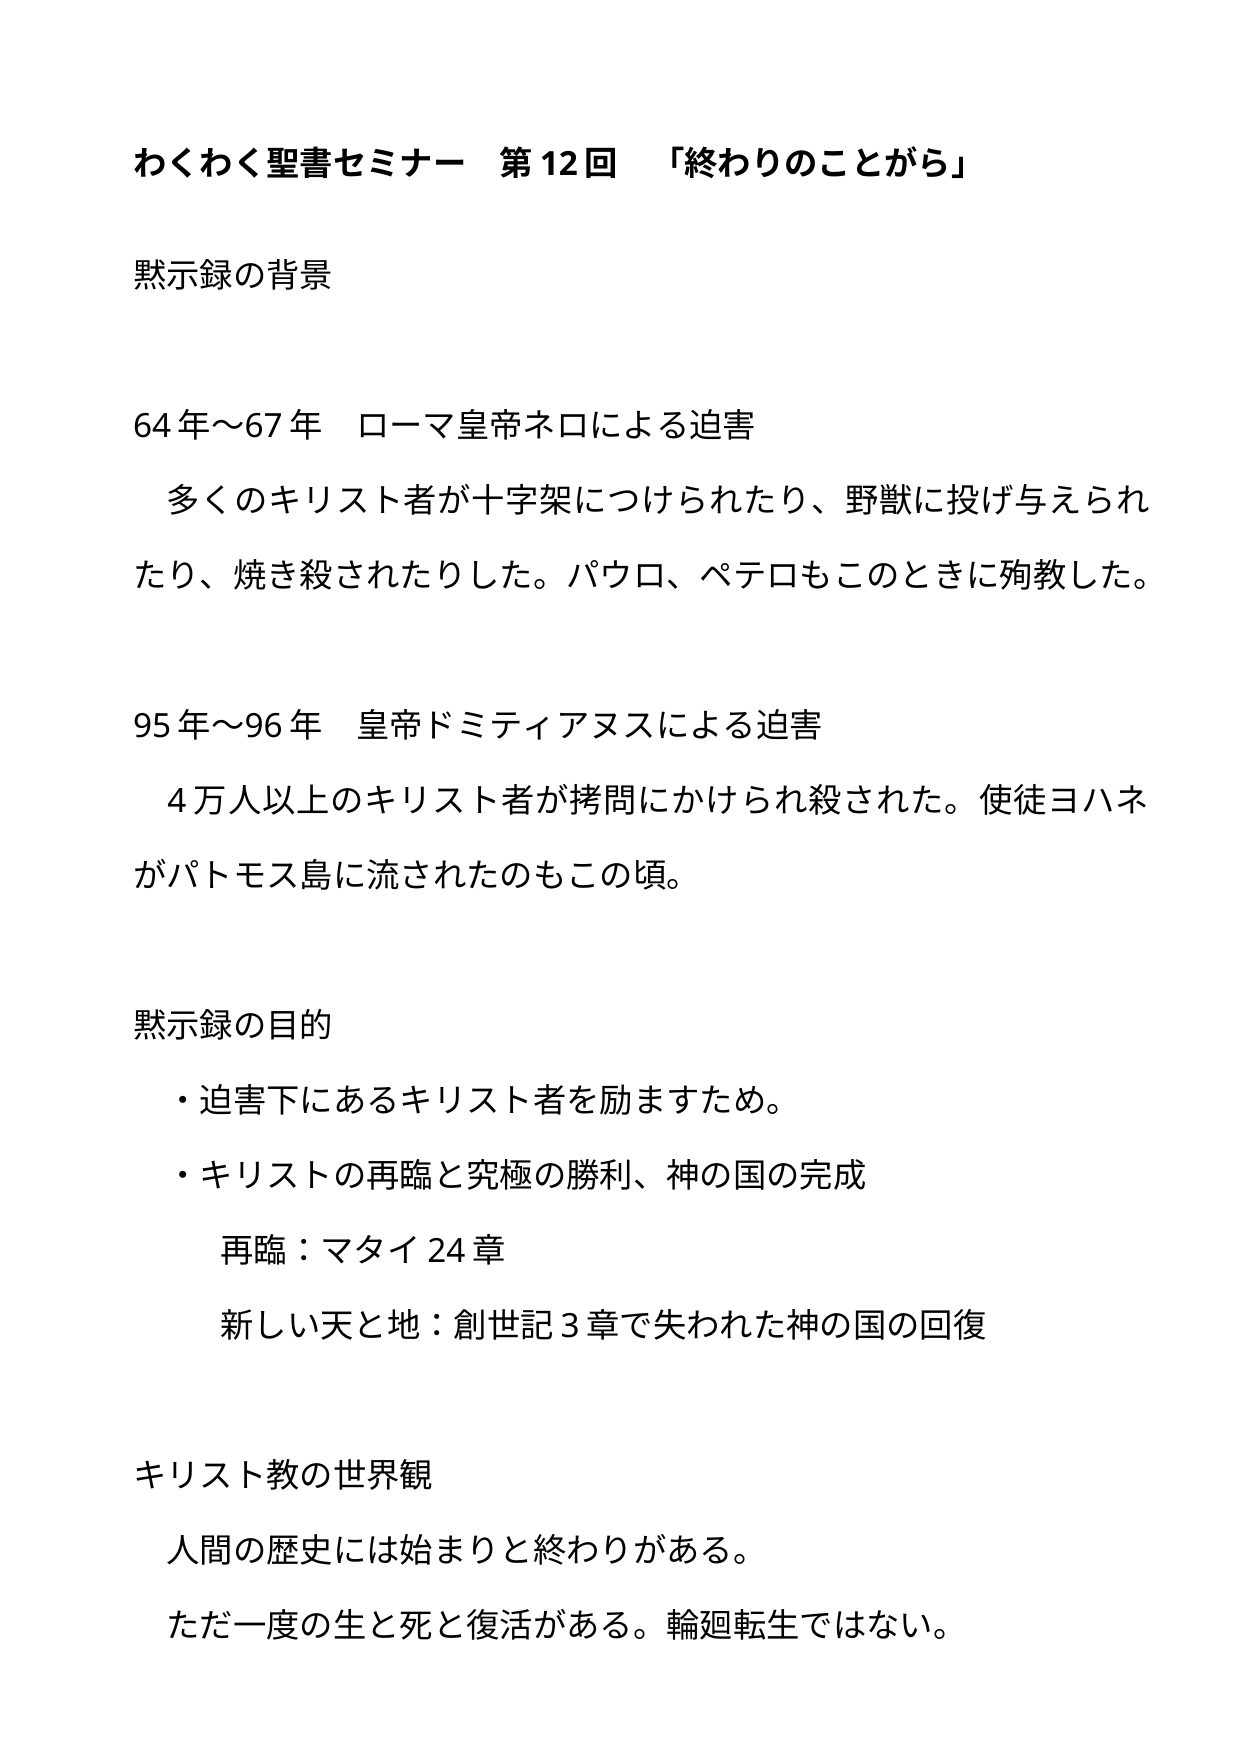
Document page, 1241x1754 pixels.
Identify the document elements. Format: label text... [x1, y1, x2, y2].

text 95年～96年 皇帝ドミティアヌスによる迫害 [133, 686, 1152, 761]
text 再臨：マタイ24章 [133, 1211, 1152, 1286]
text わくわく聖書セミナー 第12回 「終わりのことがら」 [133, 123, 1152, 198]
text 4万人以上のキリスト者が拷問にかけられ殺された。使徒ヨハネがパトモス島に流されたのもこの頃。 [133, 761, 1152, 911]
text ・迫害下にあるキリスト者を励ますため。 [133, 1061, 1152, 1136]
text 64年～67年 ローマ皇帝ネロによる迫害 [133, 386, 1152, 461]
text 多くのキリスト者が十字架につけられたり、野獣に投げ与えられたり、焼き殺されたりした。パウロ、ペテロもこのときに殉教した。 [133, 461, 1152, 611]
text ・キリストの再臨と究極の勝利、神の国の完成 [133, 1136, 1152, 1211]
text 黙示録の背景 [133, 236, 1152, 311]
text ただ一度の生と死と復活がある。輪廻転生ではない。 [133, 1586, 1152, 1661]
text 人間の歴史には始まりと終わりがある。 [133, 1511, 1152, 1586]
text 新しい天と地：創世記3章で失われた神の国の回復 [133, 1286, 1152, 1361]
text キリスト教の世界観 [133, 1436, 1152, 1511]
text 黙示録の目的 [133, 986, 1152, 1061]
